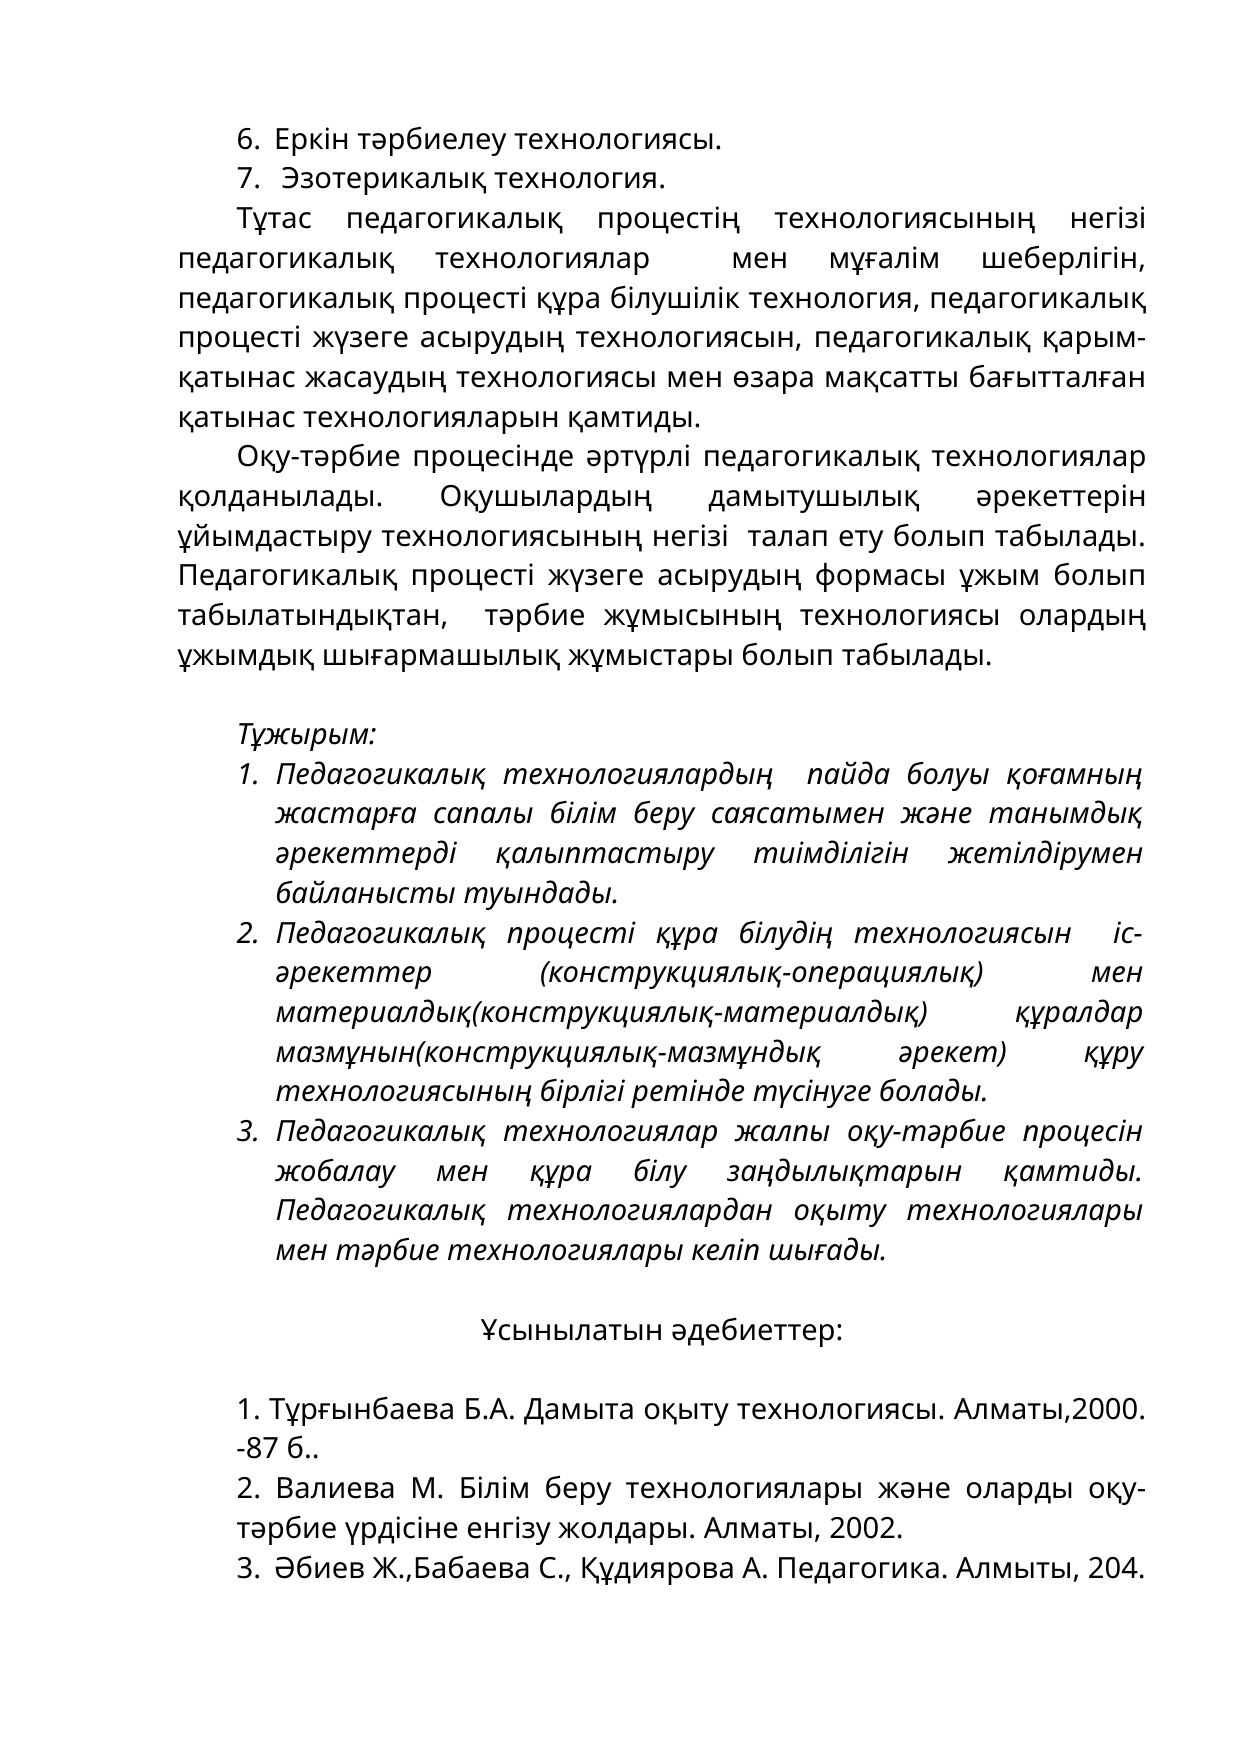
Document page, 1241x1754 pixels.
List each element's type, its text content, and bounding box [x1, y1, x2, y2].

text Тұтас педагогикалық процестiң технологиясының негiзi педагогикалық технологиялар мен мұғалiм шеберлiгiн, педагогикалық процестi құра бiлушiлiк технология, педагогикалық процестi жүзеге асырудың технологиясын, педагогикалық қарым-қатынас жасаудың технологиясы мен өзара мақсатты бағытталған қатынас технологияларын қамтиды. [177, 197, 1147, 436]
text Ұсынылатын әдебиеттер: [177, 1309, 1147, 1348]
list Әбиев Ж.,Бабаева С., Құдиярова А. Педагогика. Алмыты, 204. [236, 1547, 1147, 1587]
text Тұжырым: [236, 713, 1147, 753]
text Оқу-тәрбие процесiнде әртүрлi педагогикалық технологиялар қолданылады. Оқушылардың дамытушылық әрекеттерiн ұйымдастыру технологиясының негiзi талап ету болып табылады. Педагогикалық процестi жүзеге асырудың формасы ұжым болып табылатындықтан, тәрбие жұмысының технологиясы олардың ұжымдық шығармашылық жұмыстары болып табылады. [177, 436, 1147, 674]
list Эзотерикалық технология. [236, 158, 1147, 197]
text 1. Тұрғынбаева Б.А. Дамыта оқыту технологиясы. Алматы,2000. -87 б.. [236, 1388, 1147, 1467]
list Педагогикалық технологиялар жалпы оқу-тәрбие процесiн жобалау мен құра бiлу заңдылықтарын қамтиды. Педагогикалық технологиялардан оқыту технологиялары мен тәрбие технологиялары келiп шығады. [236, 1110, 1147, 1269]
list Еркiн тәрбиелеу технологиясы. [236, 118, 1147, 158]
list Педагогикалық процестi құра бiлудiң технологиясын iс-әрекеттер (конструкциялық-операциялық) мен материалдық(конструкциялық-материалдық) құралдар мазмұнын(конструкциялық-мазмұндық әрекет) құру технологиясының бiрлiгi ретiнде түсiнуге болады. [236, 912, 1147, 1110]
list Педагогикалық технологиялардың пайда болуы қоғамның жастарға сапалы бiлiм беру саясатымен және танымдық әрекеттердi қалыптастыру тиiмдiлiгiн жетiлдiрумен байланысты туындады. [236, 753, 1147, 912]
text 2. Валиева М. Бiлiм беру технологиялары және оларды оқу-тәрбие үрдiсiне енгiзу жолдары. Алматы, 2002. [236, 1467, 1147, 1547]
